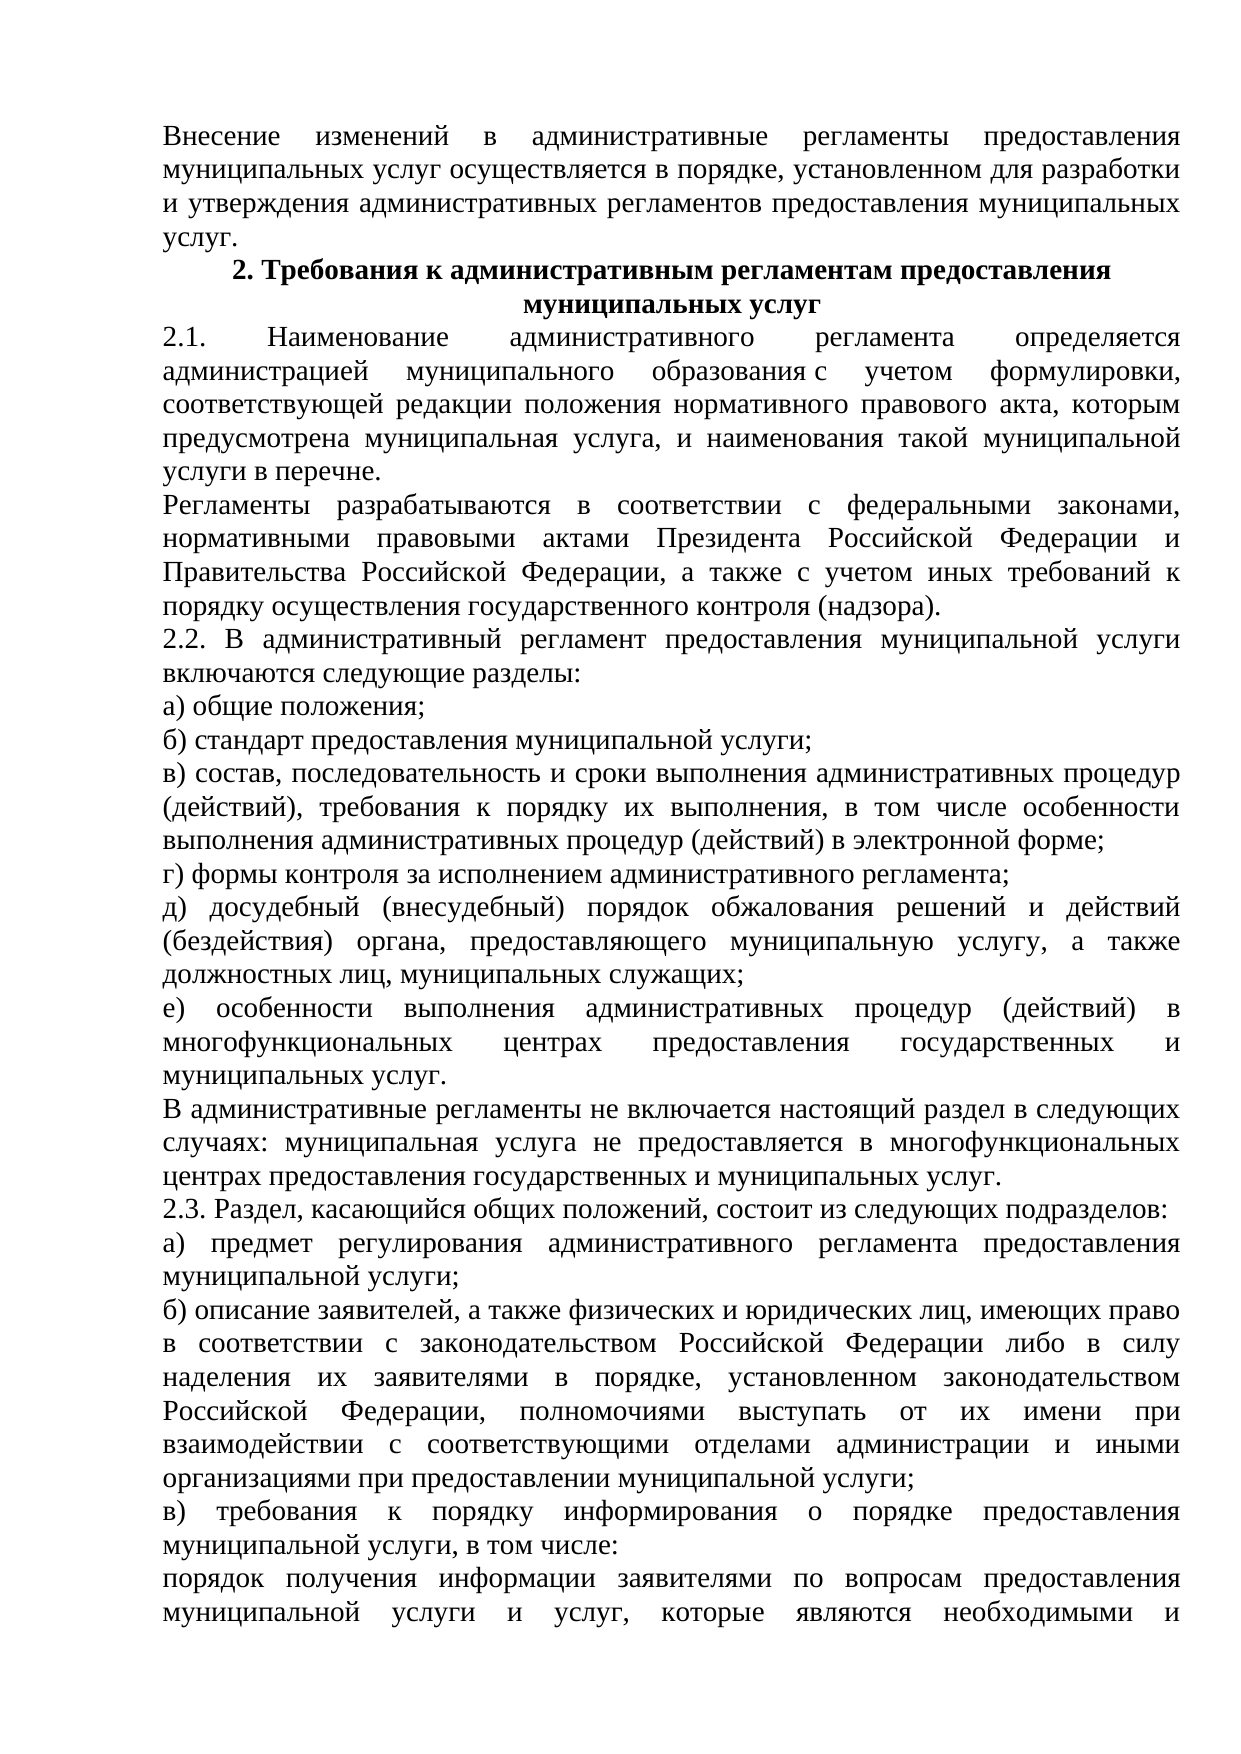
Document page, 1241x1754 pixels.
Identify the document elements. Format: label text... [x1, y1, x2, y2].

text муниципальных услуг [162, 286, 1181, 319]
text 2.3. Раздел, касающийся общих положений, состоит из следующих подразделов: [162, 1191, 1181, 1225]
text 2.2. В административный регламент предоставления муниципальной услуги включаются следующие разделы: [162, 621, 1181, 688]
text 2.1. Наименование административного регламента определяется администрацией муниципального образования с учетом формулировки, соответствующей редакции положения нормативного правового акта, которым предусмотрена муниципальная услуга, и наименования такой муниципальной услуги в перечне. [162, 319, 1181, 487]
text в) состав, последовательность и сроки выполнения административных процедур (действий), требования к порядку их выполнения, в том числе особенности выполнения административных процедур (действий) в электронной форме; [162, 755, 1181, 856]
text г) формы контроля за исполнением административного регламента; [162, 856, 1181, 889]
text Регламенты разрабатываются в соответствии с федеральными законами, нормативными правовыми актами Президента Российской Федерации и Правительства Российской Федерации, а также с учетом иных требований к порядку осуществления государственного контроля (надзора). [162, 487, 1181, 621]
text В административные регламенты не включается настоящий раздел в следующих случаях: муниципальная услуга не предоставляется в многофункциональных центрах предоставления государственных и муниципальных услуг. [162, 1091, 1181, 1191]
text Внесение изменений в административные регламенты предоставления муниципальных услуг осуществляется в порядке, установленном для разработки и утверждения административных регламентов предоставления муниципальных услуг. [162, 118, 1181, 252]
text а) предмет регулирования административного регламента предоставления муниципальной услуги; [162, 1225, 1181, 1292]
text а) общие положения; [162, 688, 1181, 722]
text е) особенности выполнения административных процедур (действий) в многофункциональных центрах предоставления государственных и муниципальных услуг. [162, 990, 1181, 1091]
text 2. Требования к административным регламентам предоставления [162, 252, 1181, 286]
text б) описание заявителей, а также физических и юридических лиц, имеющих право в соответствии с законодательством Российской Федерации либо в силу наделения их заявителями в порядке, установленном законодательством Российской Федерации, полномочиями выступать от их имени при взаимодействии с соответствующими отделами администрации и иными организациями при предоставлении муниципальной услуги; [162, 1292, 1181, 1493]
text б) стандарт предоставления муниципальной услуги; [162, 722, 1181, 755]
text д) досудебный (внесудебный) порядок обжалования решений и действий (бездействия) органа, предоставляющего муниципальную услугу, а также должностных лиц, муниципальных служащих; [162, 889, 1181, 990]
text в) требования к порядку информирования о порядке предоставления муниципальной услуги, в том числе: [162, 1493, 1181, 1560]
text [162, 1560, 1181, 1627]
